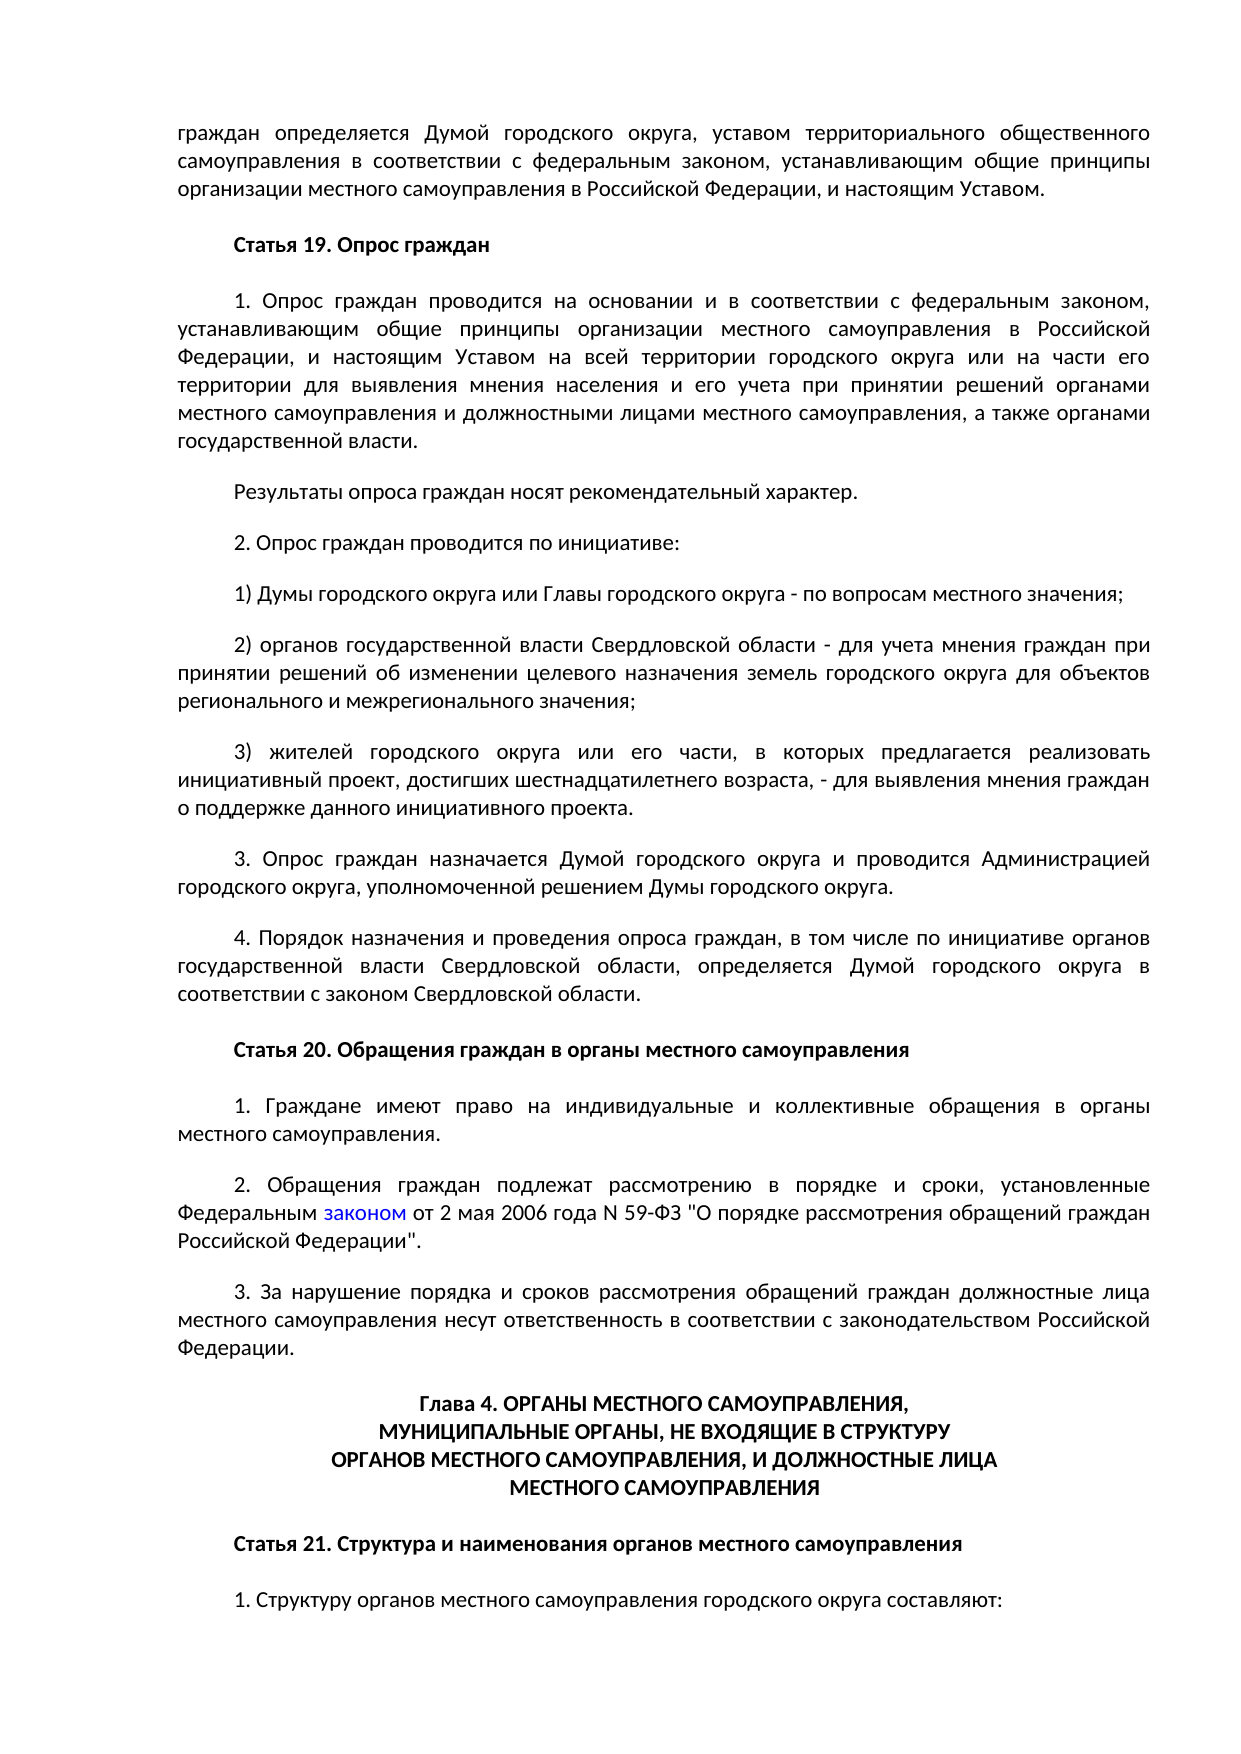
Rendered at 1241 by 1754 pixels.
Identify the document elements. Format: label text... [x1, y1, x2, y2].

title Статья 19. Опрос граждан [177, 230, 1152, 258]
text 3. За нарушение порядка и сроков рассмотрения обращений граждан должностные лица местного самоуправления несут ответственность в соответствии с законодательством Российской Федерации. [177, 1277, 1152, 1361]
title Глава 4. ОРГАНЫ МЕСТНОГО САМОУПРАВЛЕНИЯ, [177, 1389, 1152, 1417]
text 3) жителей городского округа или его части, в которых предлагается реализовать инициативный проект, достигших шестнадцатилетнего возраста, - для выявления мнения граждан о поддержке данного инициативного проекта. [177, 737, 1152, 821]
text 3. Опрос граждан назначается Думой городского округа и проводится Администрацией городского округа, уполномоченной решением Думы городского округа. [177, 844, 1152, 900]
text 1) Думы городского округа или Главы городского округа - по вопросам местного значения; [177, 579, 1152, 607]
title МУНИЦИПАЛЬНЫЕ ОРГАНЫ, НЕ ВХОДЯЩИЕ В СТРУКТУРУ [177, 1417, 1152, 1445]
text 4. Порядок назначения и проведения опроса граждан, в том числе по инициативе органов государственной власти Свердловской области, определяется Думой городского округа в соответствии с законом Свердловской области. [177, 923, 1152, 1007]
title ОРГАНОВ МЕСТНОГО САМОУПРАВЛЕНИЯ, И ДОЛЖНОСТНЫЕ ЛИЦА [177, 1445, 1152, 1473]
text 1. Структуру органов местного самоуправления городского округа составляют: [177, 1585, 1152, 1613]
text 2. Опрос граждан проводится по инициативе: [177, 528, 1152, 556]
text Результаты опроса граждан носят рекомендательный характер. [177, 477, 1152, 505]
title Статья 20. Обращения граждан в органы местного самоуправления [177, 1035, 1152, 1063]
title Статья 21. Структура и наименования органов местного самоуправления [177, 1529, 1152, 1557]
title МЕСТНОГО САМОУПРАВЛЕНИЯ [177, 1473, 1152, 1501]
text 1. Граждане имеют право на индивидуальные и коллективные обращения в органы местного самоуправления. [177, 1091, 1152, 1147]
text 1. Опрос граждан проводится на основании и в соответствии с федеральным законом, устанавливающим общие принципы организации местного самоуправления в Российской Федерации, и настоящим Уставом на всей территории городского округа или на части его территории для выявления мнения населения и его учета при принятии решений органами местного самоуправления и должностными лицами местного самоуправления, а также органами государственной власти. [177, 286, 1152, 454]
text 2. Обращения граждан подлежат рассмотрению в порядке и сроки, установленные Федеральным законом от 2 мая 2006 года N 59-ФЗ "О порядке рассмотрения обращений граждан Российской Федерации". [177, 1170, 1152, 1254]
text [177, 118, 1152, 202]
text 2) органов государственной власти Свердловской области - для учета мнения граждан при принятии решений об изменении целевого назначения земель городского округа для объектов регионального и межрегионального значения; [177, 630, 1152, 714]
